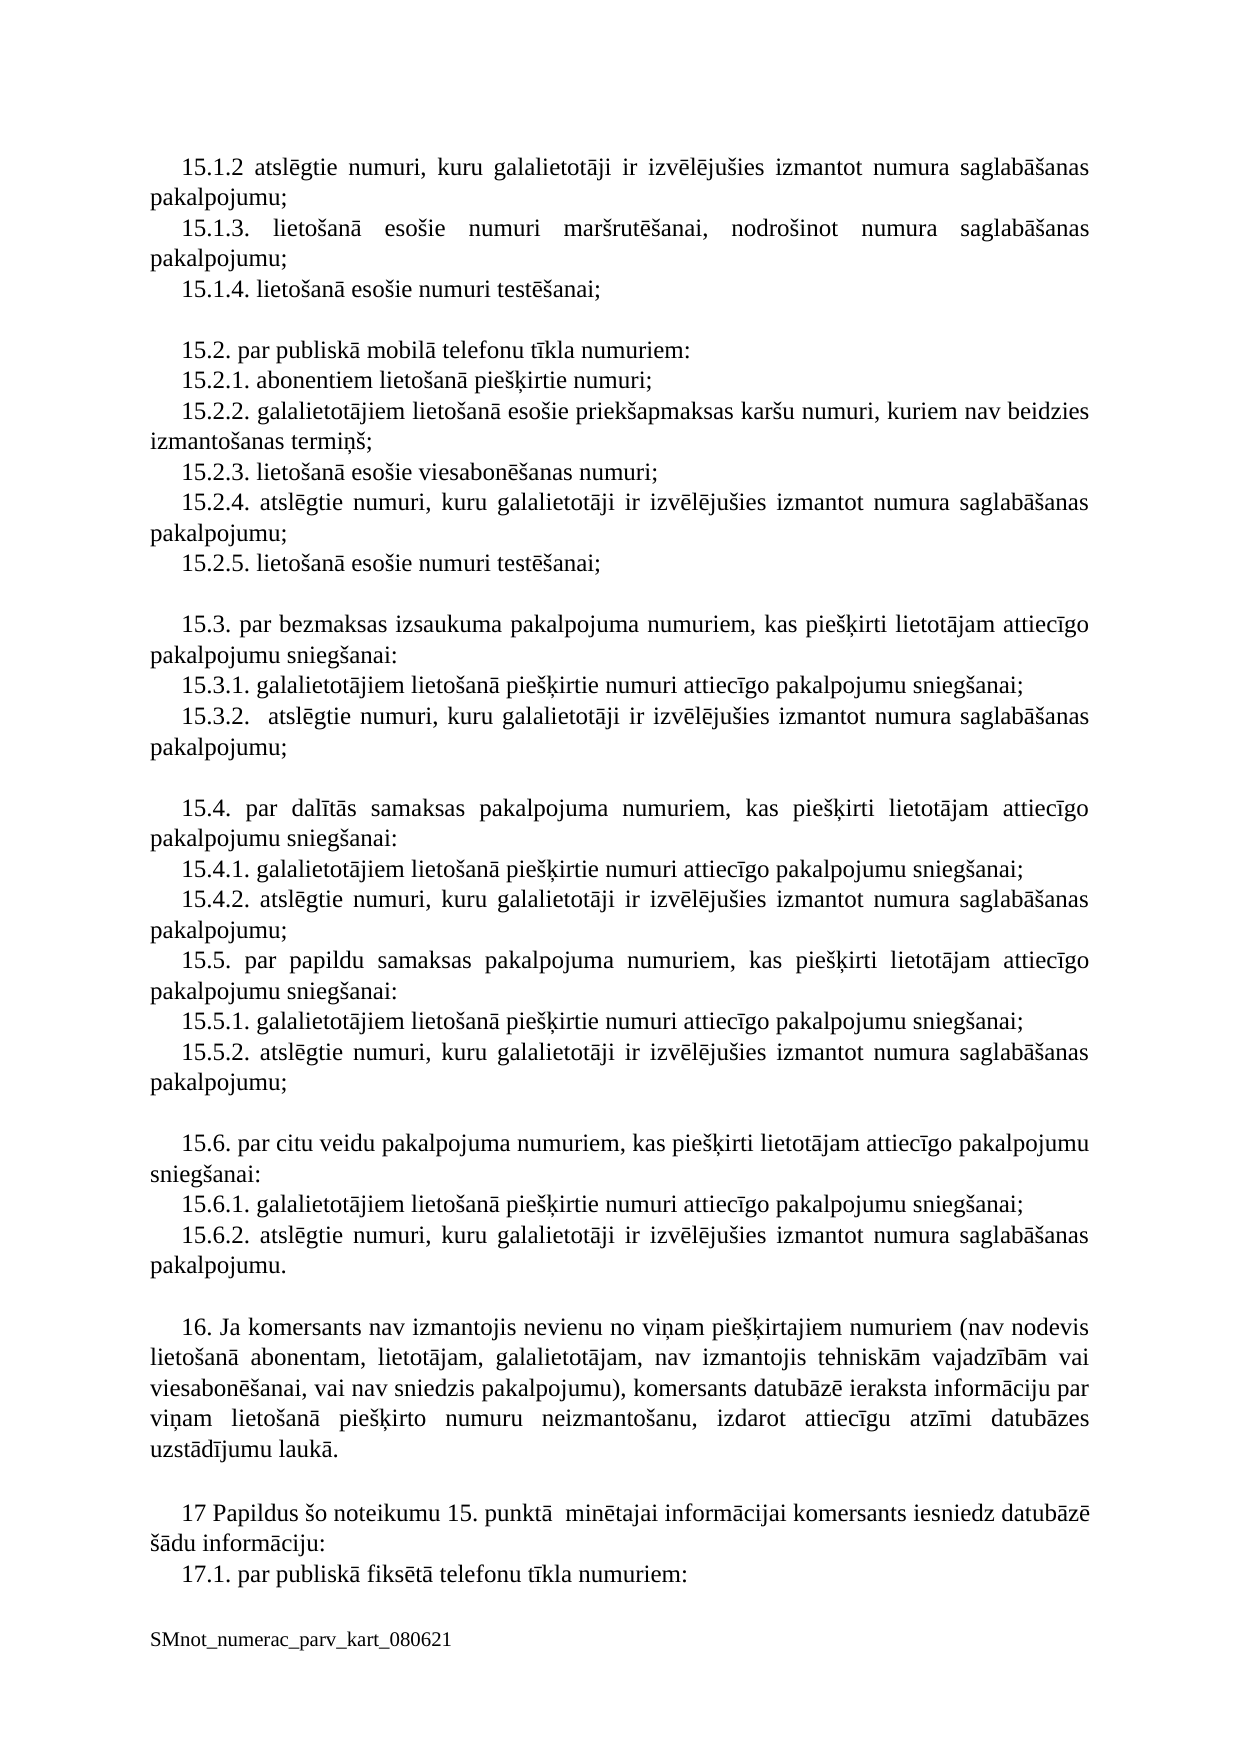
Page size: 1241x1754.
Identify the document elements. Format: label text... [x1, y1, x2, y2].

text 15.2.2. galalietotājiem lietošanā esošie priekšapmaksas karšu numuri, kuriem nav beidzies izmantošanas termiņš; [150, 394, 1090, 455]
text 15.3.2. atslēgtie numuri, kuru galalietotāji ir izvēlējušies izmantot numura saglabāšanas pakalpojumu; [150, 699, 1090, 760]
text 15.3. par bezmaksas izsaukuma pakalpojuma numuriem, kas piešķirti lietotājam attiecīgo pakalpojumu sniegšanai: [150, 608, 1090, 669]
text 16. Ja komersants nav izmantojis nevienu no viņam piešķirtajiem numuriem (nav nodevis lietošanā abonentam, lietotājam, galalietotājam, nav izmantojis tehniskām vajadzībām vai viesabonēšanai, vai nav sniedzis pakalpojumu), komersants datubāzē ieraksta informāciju par viņam lietošanā piešķirto numuru neizmantošanu, izdarot attiecīgu atzīmi datubāzes uzstādījumu laukā. [150, 1310, 1090, 1462]
text 15.3.1. galalietotājiem lietošanā piešķirtie numuri attiecīgo pakalpojumu sniegšanai; [150, 669, 1090, 699]
text 15.6.2. atslēgtie numuri, kuru galalietotāji ir izvēlējušies izmantot numura saglabāšanas pakalpojumu. [150, 1218, 1090, 1279]
text 15.6. par citu veidu pakalpojuma numuriem, kas piešķirti lietotājam attiecīgo pakalpojumu sniegšanai: [150, 1127, 1090, 1188]
text 15.2.3. lietošanā esošie viesabonēšanas numuri; [150, 455, 1090, 486]
text 15.5. par papildu samaksas pakalpojuma numuriem, kas piešķirti lietotājam attiecīgo pakalpojumu sniegšanai: [150, 943, 1090, 1004]
text 15.4. par dalītās samaksas pakalpojuma numuriem, kas piešķirti lietotājam attiecīgo pakalpojumu sniegšanai: [150, 791, 1090, 852]
text 15.1.3. lietošanā esošie numuri maršrutēšanai, nodrošinot numura saglabāšanas pakalpojumu; [150, 211, 1090, 272]
text 15.2. par publiskā mobilā telefonu tīkla numuriem: [150, 333, 1090, 364]
text 15.2.5. lietošanā esošie numuri testēšanai; [150, 547, 1090, 577]
text 17 Papildus šo noteikumu 15. punktā minētajai informācijai komersants iesniedz datubāzē šādu informāciju: [150, 1496, 1090, 1557]
text 15.5.2. atslēgtie numuri, kuru galalietotāji ir izvēlējušies izmantot numura saglabāšanas pakalpojumu; [150, 1035, 1090, 1096]
text 15.4.2. atslēgtie numuri, kuru galalietotāji ir izvēlējušies izmantot numura saglabāšanas pakalpojumu; [150, 882, 1090, 943]
text 15.4.1. galalietotājiem lietošanā piešķirtie numuri attiecīgo pakalpojumu sniegšanai; [150, 852, 1090, 882]
text 15.1.4. lietošanā esošie numuri testēšanai; [150, 272, 1090, 303]
text 15.1.2 atslēgtie numuri, kuru galalietotāji ir izvēlējušies izmantot numura saglabāšanas pakalpojumu; [150, 150, 1090, 211]
text 15.2.4. atslēgtie numuri, kuru galalietotāji ir izvēlējušies izmantot numura saglabāšanas pakalpojumu; [150, 486, 1090, 547]
text 15.6.1. galalietotājiem lietošanā piešķirtie numuri attiecīgo pakalpojumu sniegšanai; [150, 1188, 1090, 1218]
text 15.2.1. abonentiem lietošanā piešķirtie numuri; [150, 364, 1090, 394]
text 15.5.1. galalietotājiem lietošanā piešķirtie numuri attiecīgo pakalpojumu sniegšanai; [150, 1004, 1090, 1035]
text 17.1. par publiskā fiksētā telefonu tīkla numuriem: [150, 1557, 1090, 1587]
